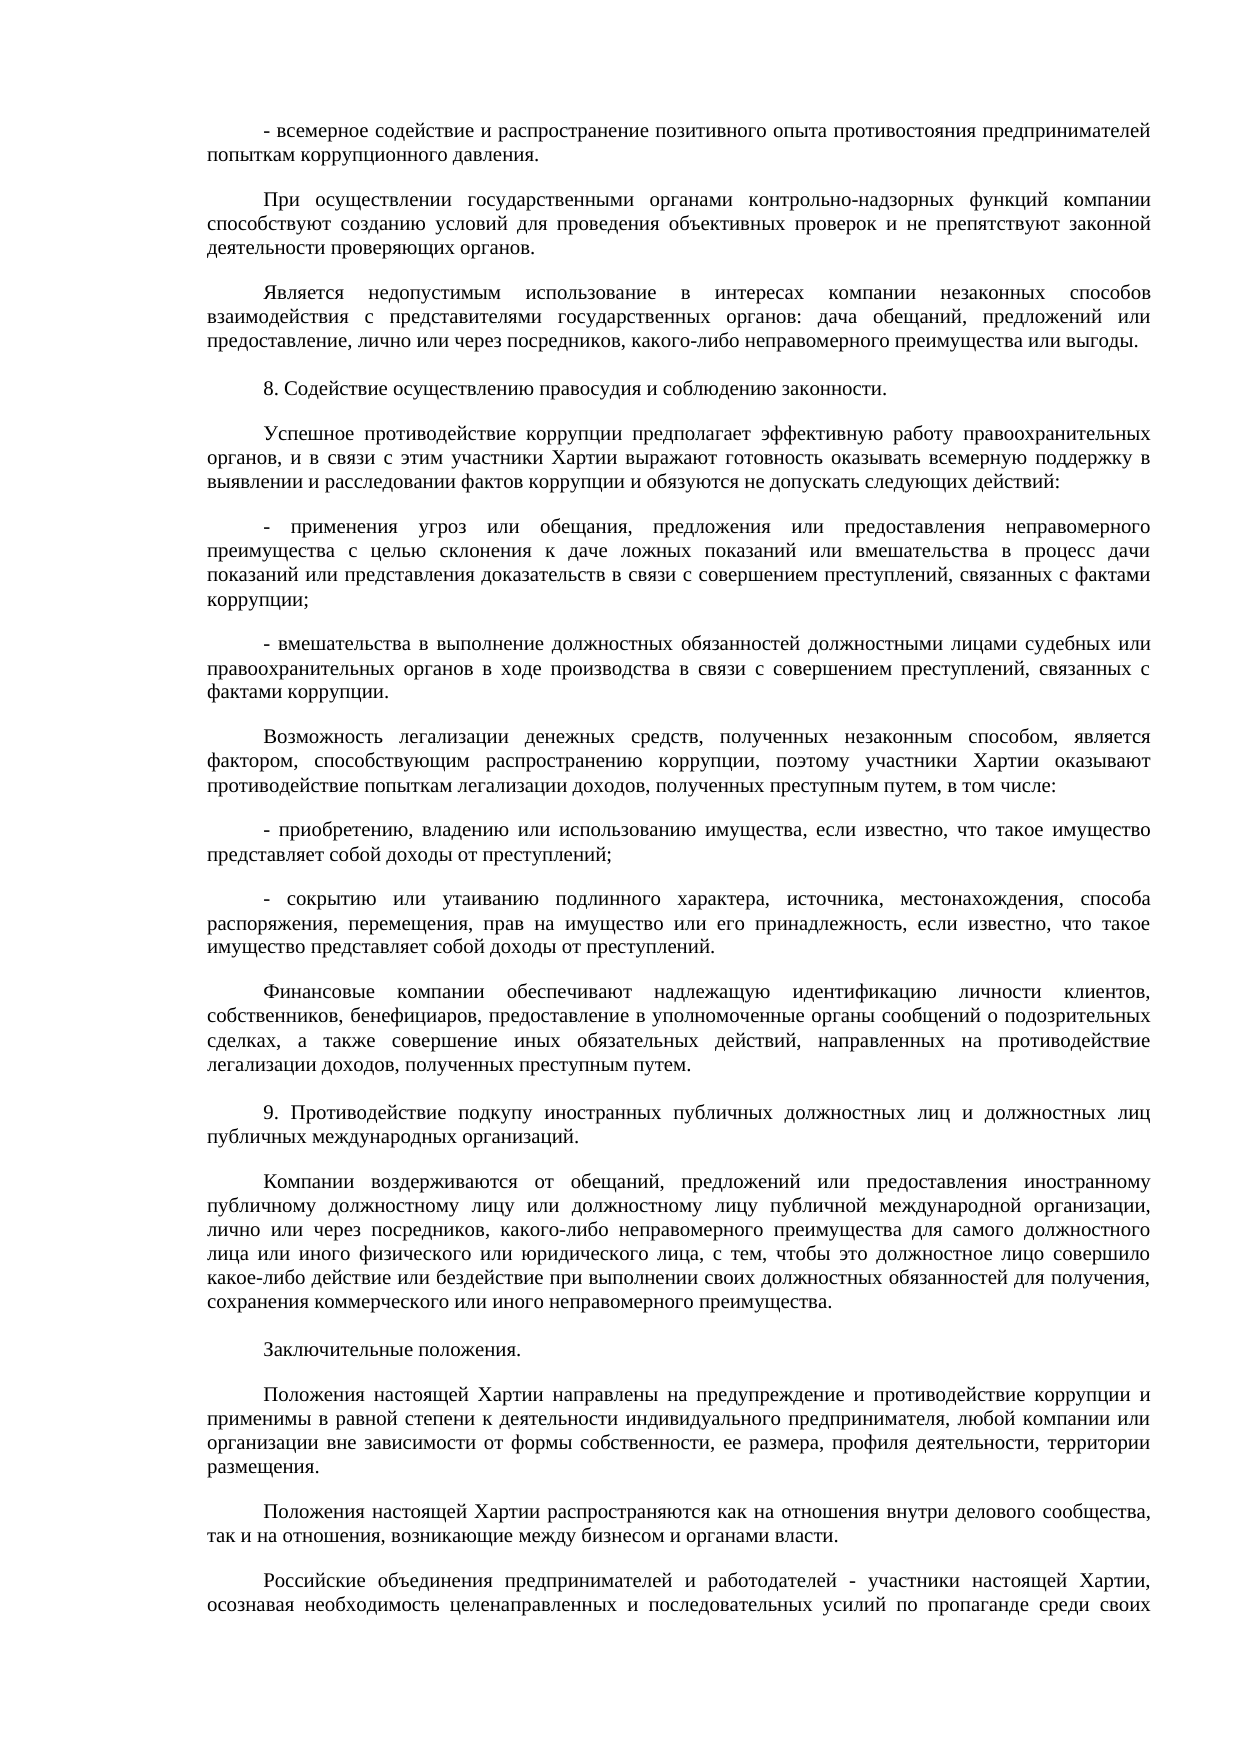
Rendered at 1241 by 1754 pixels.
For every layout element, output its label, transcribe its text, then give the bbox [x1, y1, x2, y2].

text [207, 1568, 1152, 1616]
text Возможность легализации денежных средств, полученных незаконным способом, является фактором, способствующим распространению коррупции, поэтому участники Хартии оказывают противодействие попыткам легализации доходов, полученных преступным путем, в том числе: [207, 724, 1152, 797]
text Положения настоящей Хартии распространяются как на отношения внутри делового сообщества, так и на отношения, возникающие между бизнесом и органами власти. [207, 1499, 1152, 1547]
text Успешное противодействие коррупции предполагает эффективную работу правоохранительных органов, и в связи с этим участники Хартии выражают готовность оказывать всемерную поддержку в выявлении и расследовании фактов коррупции и обязуются не допускать следующих действий: [207, 421, 1152, 493]
text Положения настоящей Хартии направлены на предупреждение и противодействие коррупции и применимы в равной степени к деятельности индивидуального предпринимателя, любой компании или организации вне зависимости от формы собственности, ее размера, профиля деятельности, территории размещения. [207, 1382, 1152, 1478]
text - вмешательства в выполнение должностных обязанностей должностными лицами судебных или правоохранительных органов в ходе производства в связи с совершением преступлений, связанных с фактами коррупции. [207, 631, 1152, 703]
text - приобретению, владению или использованию имущества, если известно, что такое имущество представляет собой доходы от преступлений; [207, 817, 1152, 866]
text 9. Противодействие подкупу иностранных публичных должностных лиц и должностных лиц публичных международных организаций. [207, 1100, 1152, 1148]
text Является недопустимым использование в интересах компании незаконных способов взаимодействия с представителями государственных органов: дача обещаний, предложений или предоставление, лично или через посредников, какого-либо неправомерного преимущества или выгоды. [207, 280, 1152, 352]
text Финансовые компании обеспечивают надлежащую идентификацию личности клиентов, собственников, бенефициаров, предоставление в уполномоченные органы сообщений о подозрительных сделках, а также совершение иных обязательных действий, направленных на противодействие легализации доходов, полученных преступным путем. [207, 979, 1152, 1076]
text При осуществлении государственными органами контрольно-надзорных функций компании способствуют созданию условий для проведения объективных проверок и не препятствуют законной деятельности проверяющих органов. [207, 187, 1152, 259]
text Компании воздерживаются от обещаний, предложений или предоставления иностранному публичному должностному лицу или должностному лицу публичной международной организации, лично или через посредников, какого-либо неправомерного преимущества для самого должностного лица или иного физического или юридического лица, с тем, чтобы это должностное лицо совершило какое-либо действие или бездействие при выполнении своих должностных обязанностей для получения, сохранения коммерческого или иного неправомерного преимущества. [207, 1169, 1152, 1313]
text - применения угроз или обещания, предложения или предоставления неправомерного преимущества с целью склонения к даче ложных показаний или вмешательства в процесс дачи показаний или представления доказательств в связи с совершением преступлений, связанных с фактами коррупции; [207, 514, 1152, 611]
text - всемерное содействие и распространение позитивного опыта противостояния предпринимателей попыткам коррупционного давления. [207, 118, 1152, 166]
text 8. Содействие осуществлению правосудия и соблюдению законности. [207, 376, 1152, 400]
text - сокрытию или утаиванию подлинного характера, источника, местонахождения, способа распоряжения, перемещения, прав на имущество или его принадлежность, если известно, что такое имущество представляет собой доходы от преступлений. [207, 886, 1152, 958]
text Заключительные положения. [207, 1337, 1152, 1361]
